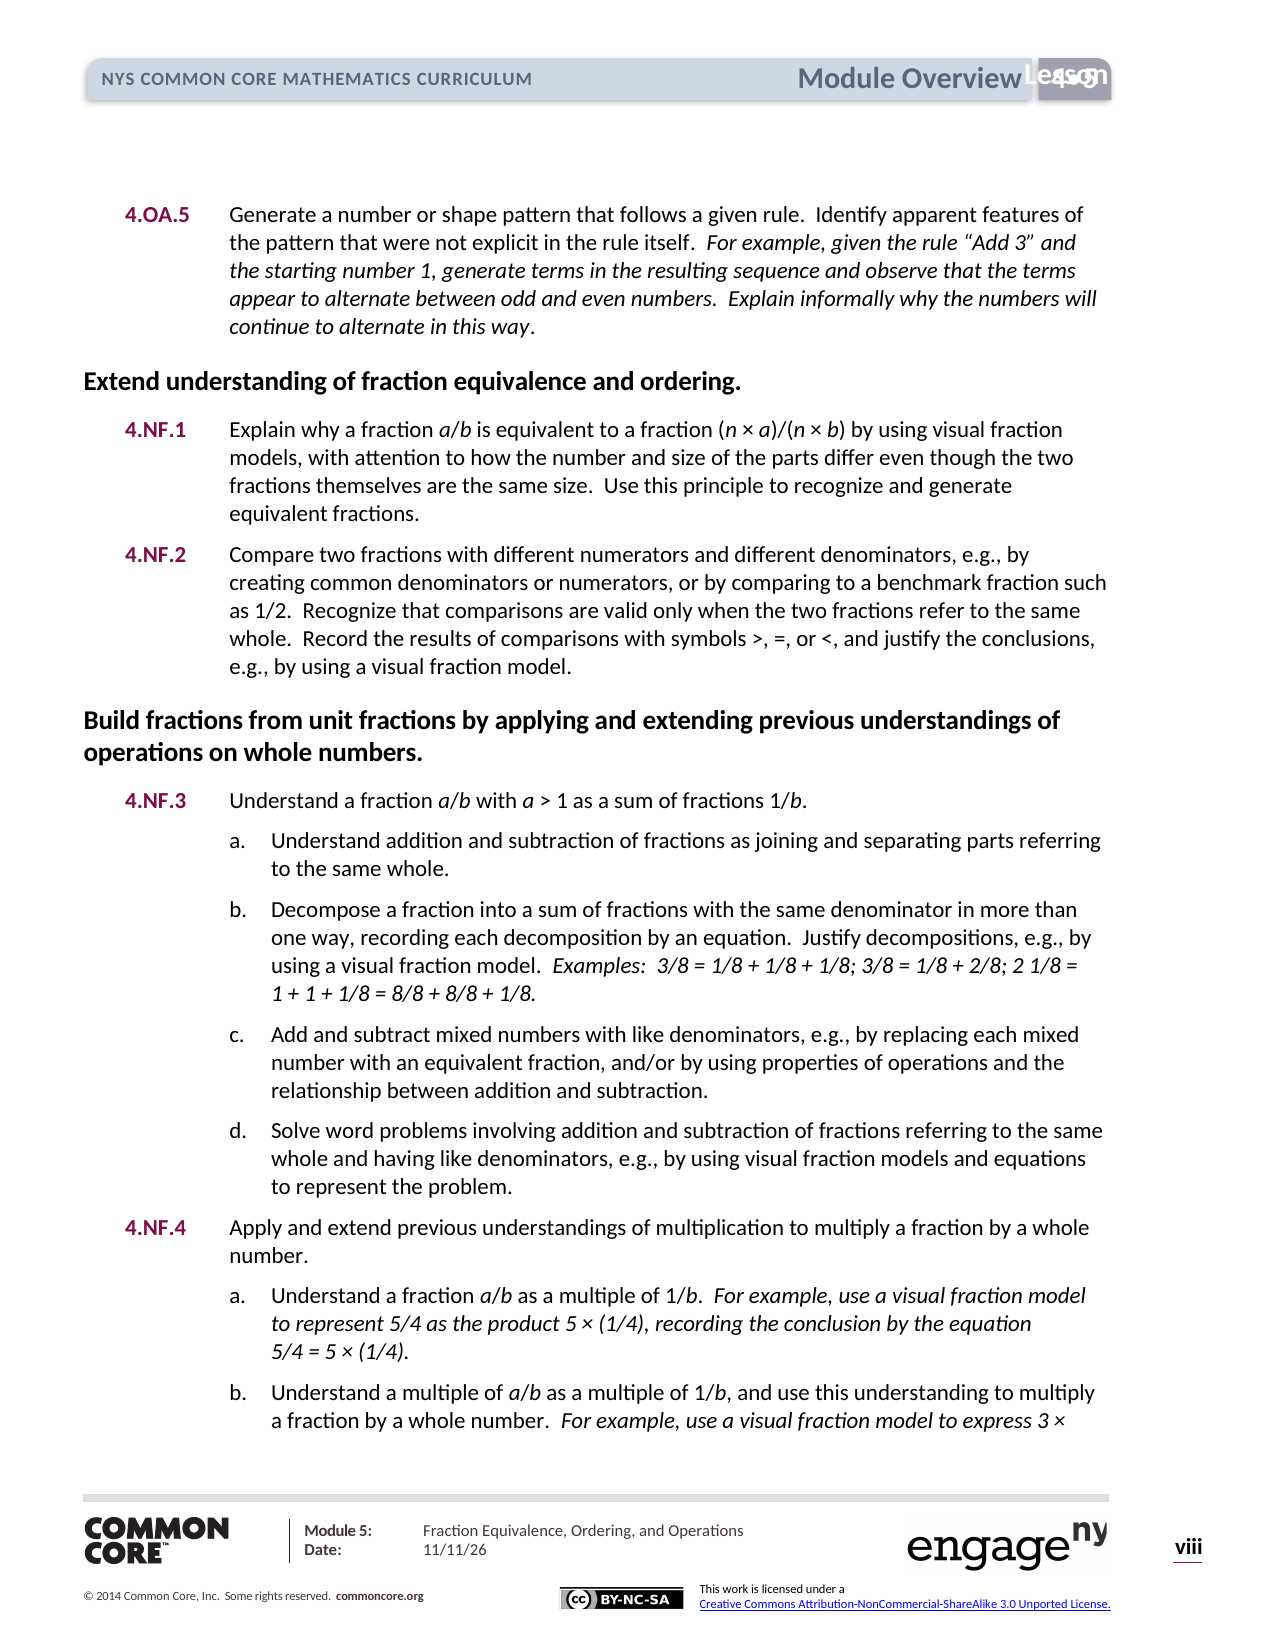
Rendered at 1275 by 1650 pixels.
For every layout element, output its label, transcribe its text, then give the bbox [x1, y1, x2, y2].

text Build fractions from unit fractions by applying and extending previous understandings of operations on whole numbers. [83, 705, 1108, 767]
text 4.NF.4 Apply and extend previous understandings of multiplication to multiply a fraction by a whole number. [125, 1213, 1108, 1269]
picture [79, 1511, 232, 1569]
text d. Solve word problems involving addition and subtraction of fractions referring to the same whole and having like denominators, e.g., by using visual fraction models and equations to represent the problem. [229, 1116, 1108, 1200]
text a. Understand a fraction a/b as a multiple of 1/b. For example, use a visual fraction model to represent 5/4 as the product 5 × (1/4), recording the conclusion by the equation 5/4 = 5 × (1/4). [229, 1281, 1108, 1365]
text 4.OA.5 Generate a number or shape pattern that follows a given rule. Identify apparent features of the pattern that were not explicit in the rule itself. For example, given the rule “Add 3” and the starting number 1, generate terms in the resulting sequence and observe that the terms appear to alternate between odd and even numbers. Explain informally why the numbers will continue to alternate in this way. [125, 200, 1108, 340]
text b. Decompose a fraction into a sum of fractions with the same denominator in more than one way, recording each decomposition by an equation. Justify decompositions, e.g., by using a visual fraction model. Examples: 3/8 = 1/8 + 1/8 + 1/8; 3/8 = 1/8 + 2/8; 2 1/8 = 1 + 1 + 1/8 = 8/8 + 8/8 + 1/8. [229, 895, 1108, 1007]
picture [906, 1518, 1107, 1573]
picture [558, 1587, 683, 1610]
text Extend understanding of fraction equivalence and ordering. [83, 365, 1108, 396]
text 4.NF.1 Explain why a fraction a/b is equivalent to a fraction (n × a)/(n × b) by using visual fraction models, with attention to how the number and size of the parts differ even though the two fractions themselves are the same size. Use this principle to recognize and generate equivalent fractions. [125, 415, 1108, 527]
text c. Add and subtract mixed numbers with like denominators, e.g., by replacing each mixed number with an equivalent fraction, and/or by using properties of operations and the relationship between addition and subtraction. [229, 1020, 1108, 1104]
text 4.NF.3 Understand a fraction a/b with a > 1 as a sum of fractions 1/b. [125, 786, 1108, 814]
text 4.NF.2 Compare two fractions with different numerators and different denominators, e.g., by creating common denominators or numerators, or by comparing to a benchmark fraction such as 1/2. Recognize that comparisons are valid only when the two fractions refer to the same whole. Record the results of comparisons with symbols >, =, or <, and justify the conclusions, e.g., by using a visual fraction model. [125, 540, 1108, 680]
text a. Understand addition and subtraction of fractions as joining and separating parts referring to the same whole. [229, 827, 1108, 883]
